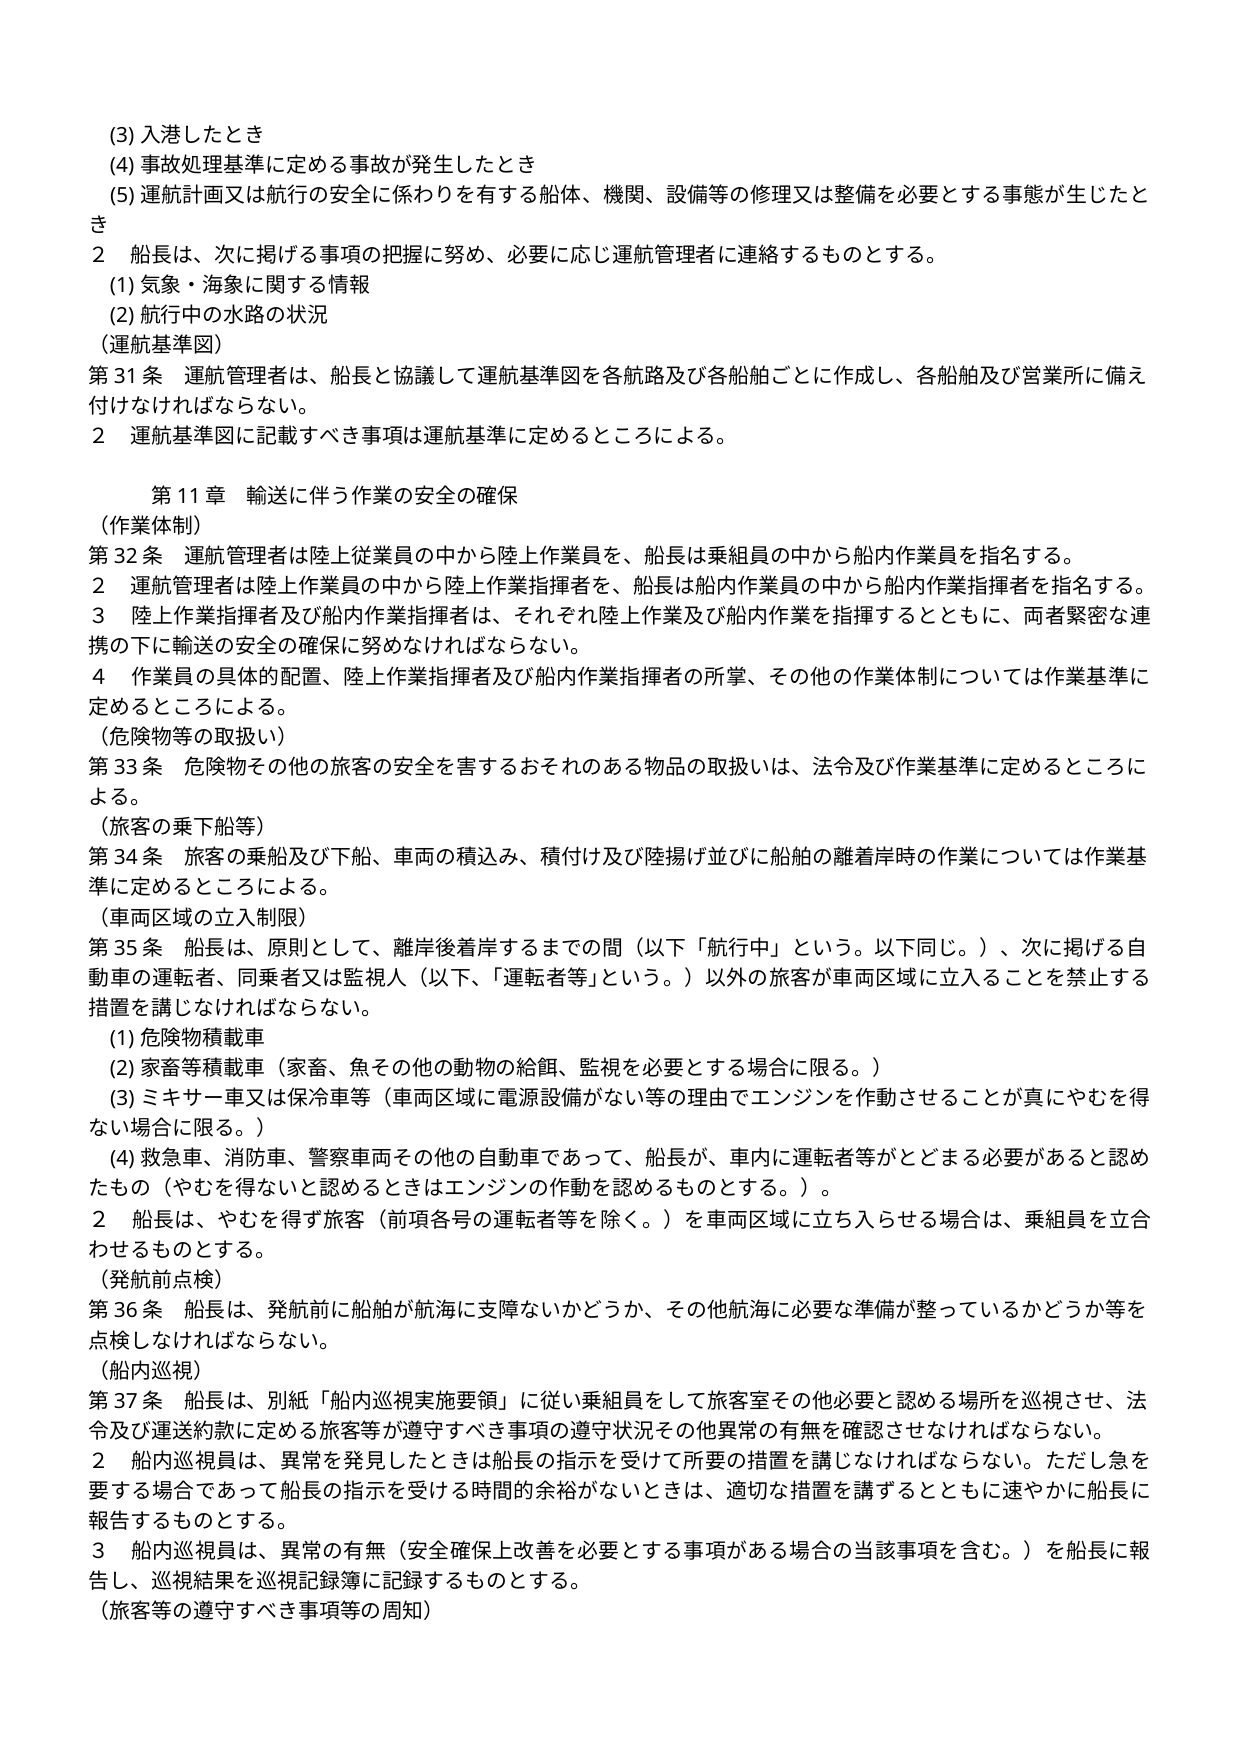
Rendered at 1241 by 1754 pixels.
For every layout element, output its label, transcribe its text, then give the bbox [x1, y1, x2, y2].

text (4) 救急車、消防車、警察車両その他の自動車であって、船長が、車内に運転者等がとどまる必要があると認めたもの（やむを得ないと認めるときはエンジンの作動を認めるものとする。）。 [89, 1142, 1152, 1202]
text (2) 航行中の水路の状況 [89, 299, 1152, 329]
text 第35条 船長は、原則として、離岸後着岸するまでの間（以下「航行中」という。以下同じ。）、次に掲げる自動車の運転者、同乗者又は監視人（以下、｢運転者等｣という。）以外の旅客が車両区域に立入ることを禁止する措置を講じなければならない。 [89, 931, 1152, 1021]
text (3) 入港したとき [89, 118, 1152, 148]
text ３ 陸上作業指揮者及び船内作業指揮者は、それぞれ陸上作業及び船内作業を指揮するとともに、両者緊密な連携の下に輸送の安全の確保に努めなければならない。 [89, 600, 1152, 660]
text （旅客等の遵守すべき事項等の周知） [89, 1595, 1152, 1625]
text (5) 運航計画又は航行の安全に係わりを有する船体、機関、設備等の修理又は整備を必要とする事態が生じたとき [89, 178, 1152, 238]
text (4) 事故処理基準に定める事故が発生したとき [89, 148, 1152, 178]
text （船内巡視） [89, 1354, 1152, 1384]
text ２ 運航管理者は陸上作業員の中から陸上作業指揮者を、船長は船内作業員の中から船内作業指揮者を指名する。 [89, 570, 1152, 600]
text ３ 船内巡視員は、異常の有無（安全確保上改善を必要とする事項がある場合の当該事項を含む。）を船長に報告し、巡視結果を巡視記録簿に記録するものとする。 [89, 1535, 1152, 1595]
text （発航前点検） [89, 1264, 1152, 1294]
text 第31条 運航管理者は、船長と協議して運航基準図を各航路及び各船舶ごとに作成し、各船舶及び営業所に備え付けなければならない。 [89, 359, 1152, 419]
text ２ 運航基準図に記載すべき事項は運航基準に定めるところによる。 [89, 419, 1152, 449]
text ２ 船長は、次に掲げる事項の把握に努め、必要に応じ運航管理者に連絡するものとする。 [89, 238, 1152, 269]
text 第32条 運航管理者は陸上従業員の中から陸上作業員を、船長は乗組員の中から船内作業員を指名する。 [89, 539, 1152, 570]
text （運航基準図） [89, 329, 1152, 359]
text ２ 船内巡視員は、異常を発見したときは船長の指示を受けて所要の措置を講じなければならない。ただし急を要する場合であって船長の指示を受ける時間的余裕がないときは、適切な措置を講ずるとともに速やかに船長に報告するものとする。 [89, 1444, 1152, 1535]
text (3) ミキサー車又は保冷車等（車両区域に電源設備がない等の理由でエンジンを作動させることが真にやむを得ない場合に限る。） [89, 1081, 1152, 1142]
text (1) 気象・海象に関する情報 [89, 269, 1152, 299]
text （車両区域の立入制限） [89, 901, 1152, 931]
text (1) 危険物積載車 [89, 1021, 1152, 1051]
text 第33条 危険物その他の旅客の安全を害するおそれのある物品の取扱いは、法令及び作業基準に定めるところによる。 [89, 750, 1152, 811]
text ２ 船長は、やむを得ず旅客（前項各号の運転者等を除く。）を車両区域に立ち入らせる場合は、乗組員を立合わせるものとする。 [89, 1202, 1152, 1264]
text (2) 家畜等積載車（家畜、魚その他の動物の給餌、監視を必要とする場合に限る。） [89, 1051, 1152, 1081]
text （危険物等の取扱い） [89, 720, 1152, 750]
text （作業体制） [89, 509, 1152, 539]
text 第36条 船長は、発航前に船舶が航海に支障ないかどうか、その他航海に必要な準備が整っているかどうか等を点検しなければならない。 [89, 1294, 1152, 1354]
text 第37条 船長は、別紙「船内巡視実施要領」に従い乗組員をして旅客室その他必要と認める場所を巡視させ、法令及び運送約款に定める旅客等が遵守すべき事項の遵守状況その他異常の有無を確認させなければならない。 [89, 1384, 1152, 1444]
text 第11章 輸送に伴う作業の安全の確保 [89, 479, 1152, 509]
text （旅客の乗下船等） [89, 811, 1152, 841]
text 第34条 旅客の乗船及び下船、車両の積込み、積付け及び陸揚げ並びに船舶の離着岸時の作業については作業基準に定めるところによる。 [89, 841, 1152, 901]
text ４ 作業員の具体的配置、陸上作業指揮者及び船内作業指揮者の所掌、その他の作業体制については作業基準に定めるところによる。 [89, 660, 1152, 720]
